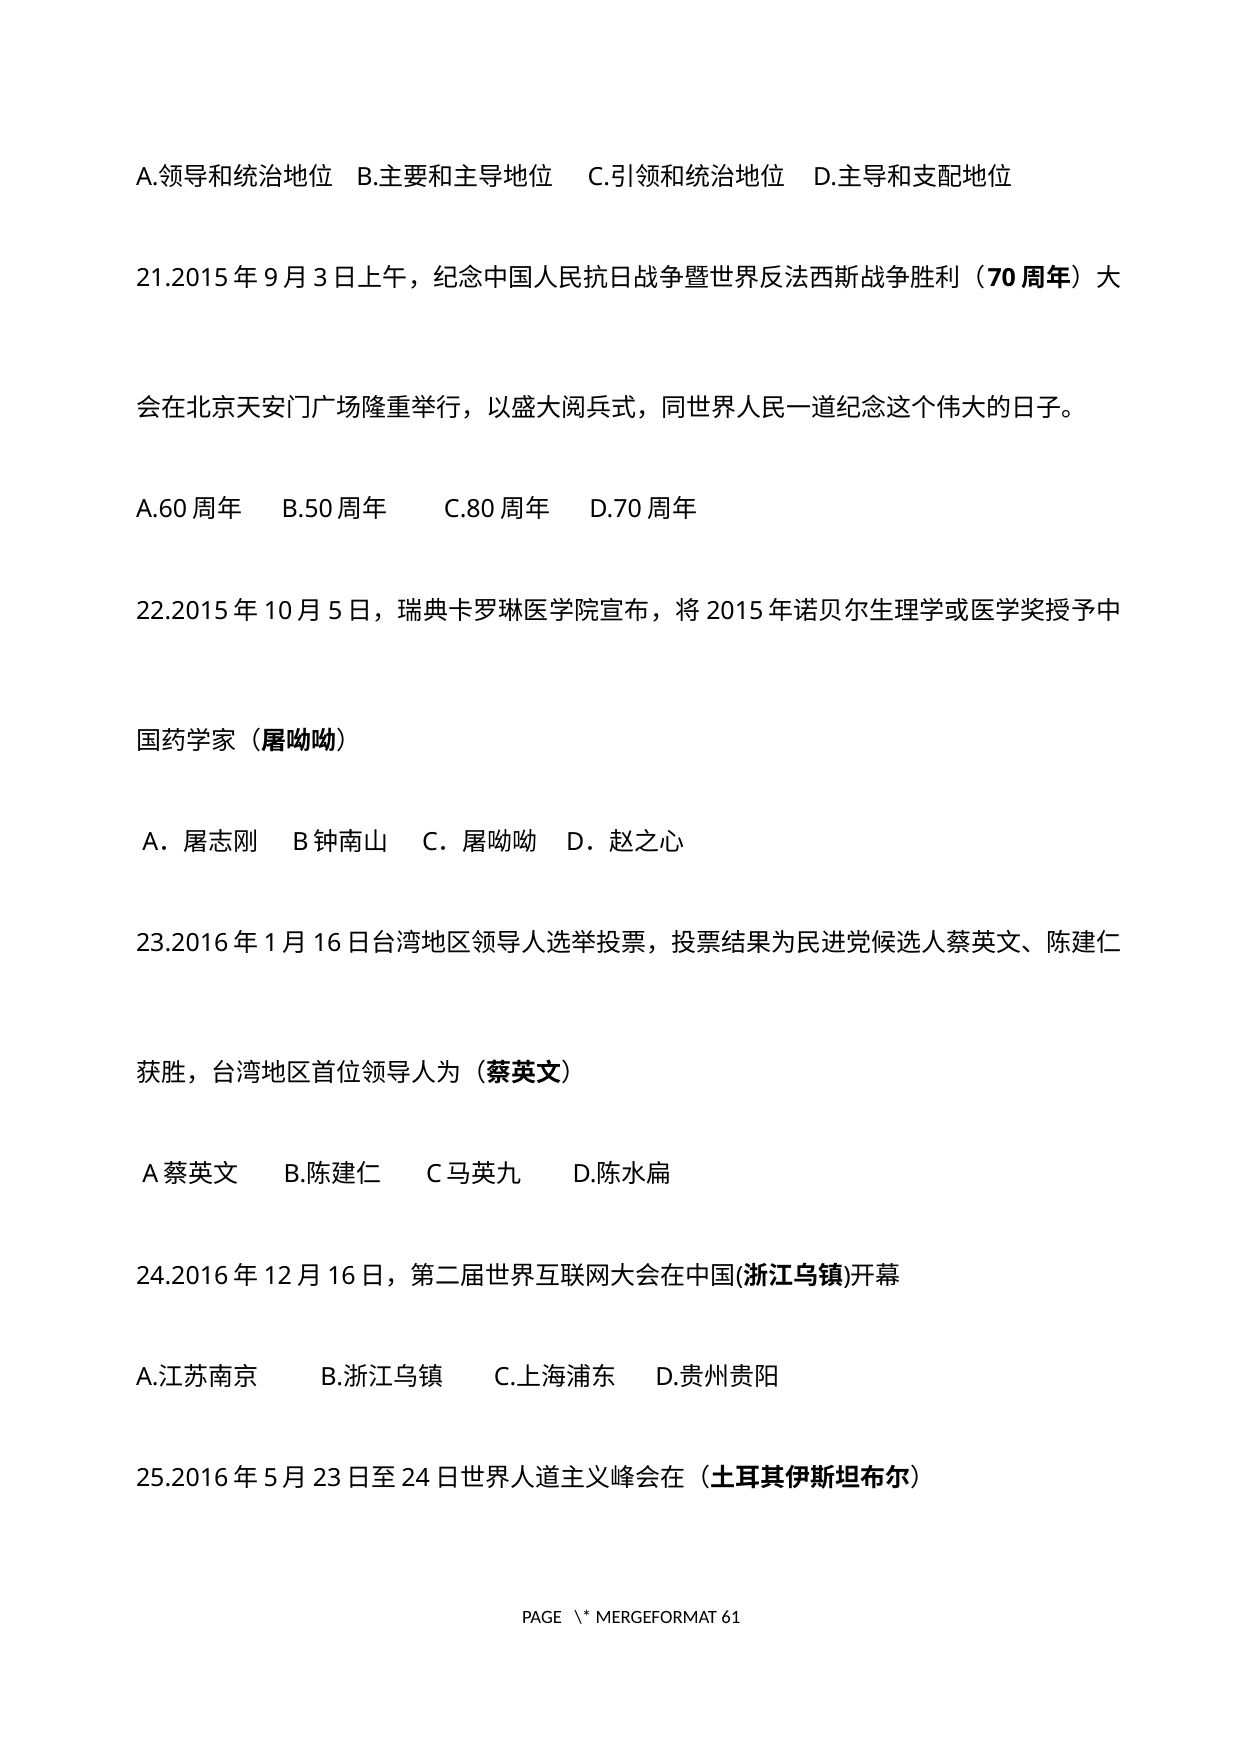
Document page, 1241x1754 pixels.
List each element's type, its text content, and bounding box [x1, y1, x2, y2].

text A.江苏南京 B.浙江乌镇 C.上海浦东 D.贵州贵阳 [136, 1342, 1122, 1407]
text 21.2015年9月3日上午，纪念中国人民抗日战争暨世界反法西斯战争胜利（70周年）大会在北京天安门广场隆重举行，以盛大阅兵式，同世界人民一道纪念这个伟大的日子。 [136, 243, 1122, 438]
text A.领导和统治地位 B.主要和主导地位 C.引领和统治地位 D.主导和支配地位 [136, 142, 1122, 207]
text 25.2016年5月23日至24日世界人道主义峰会在（土耳其伊斯坦布尔） [136, 1443, 1122, 1508]
text 23.2016年1月16日台湾地区领导人选举投票，投票结果为民进党候选人蔡英文、陈建仁获胜，台湾地区首位领导人为（蔡英文） [136, 908, 1122, 1103]
text A.60周年 B.50周年 C.80周年 D.70周年 [136, 474, 1122, 539]
text A蔡英文 B.陈建仁 C马英九 D.陈水扁 [136, 1139, 1122, 1204]
text 22.2015年10月5日，瑞典卡罗琳医学院宣布，将2015年诺贝尔生理学或医学奖授予中国药学家（屠呦呦） [136, 576, 1122, 771]
text 24.2016年12月16日，第二届世界互联网大会在中国(浙江乌镇)开幕 [136, 1241, 1122, 1306]
text A．屠志刚 B钟南山 C．屠呦呦 D．赵之心 [136, 807, 1122, 872]
